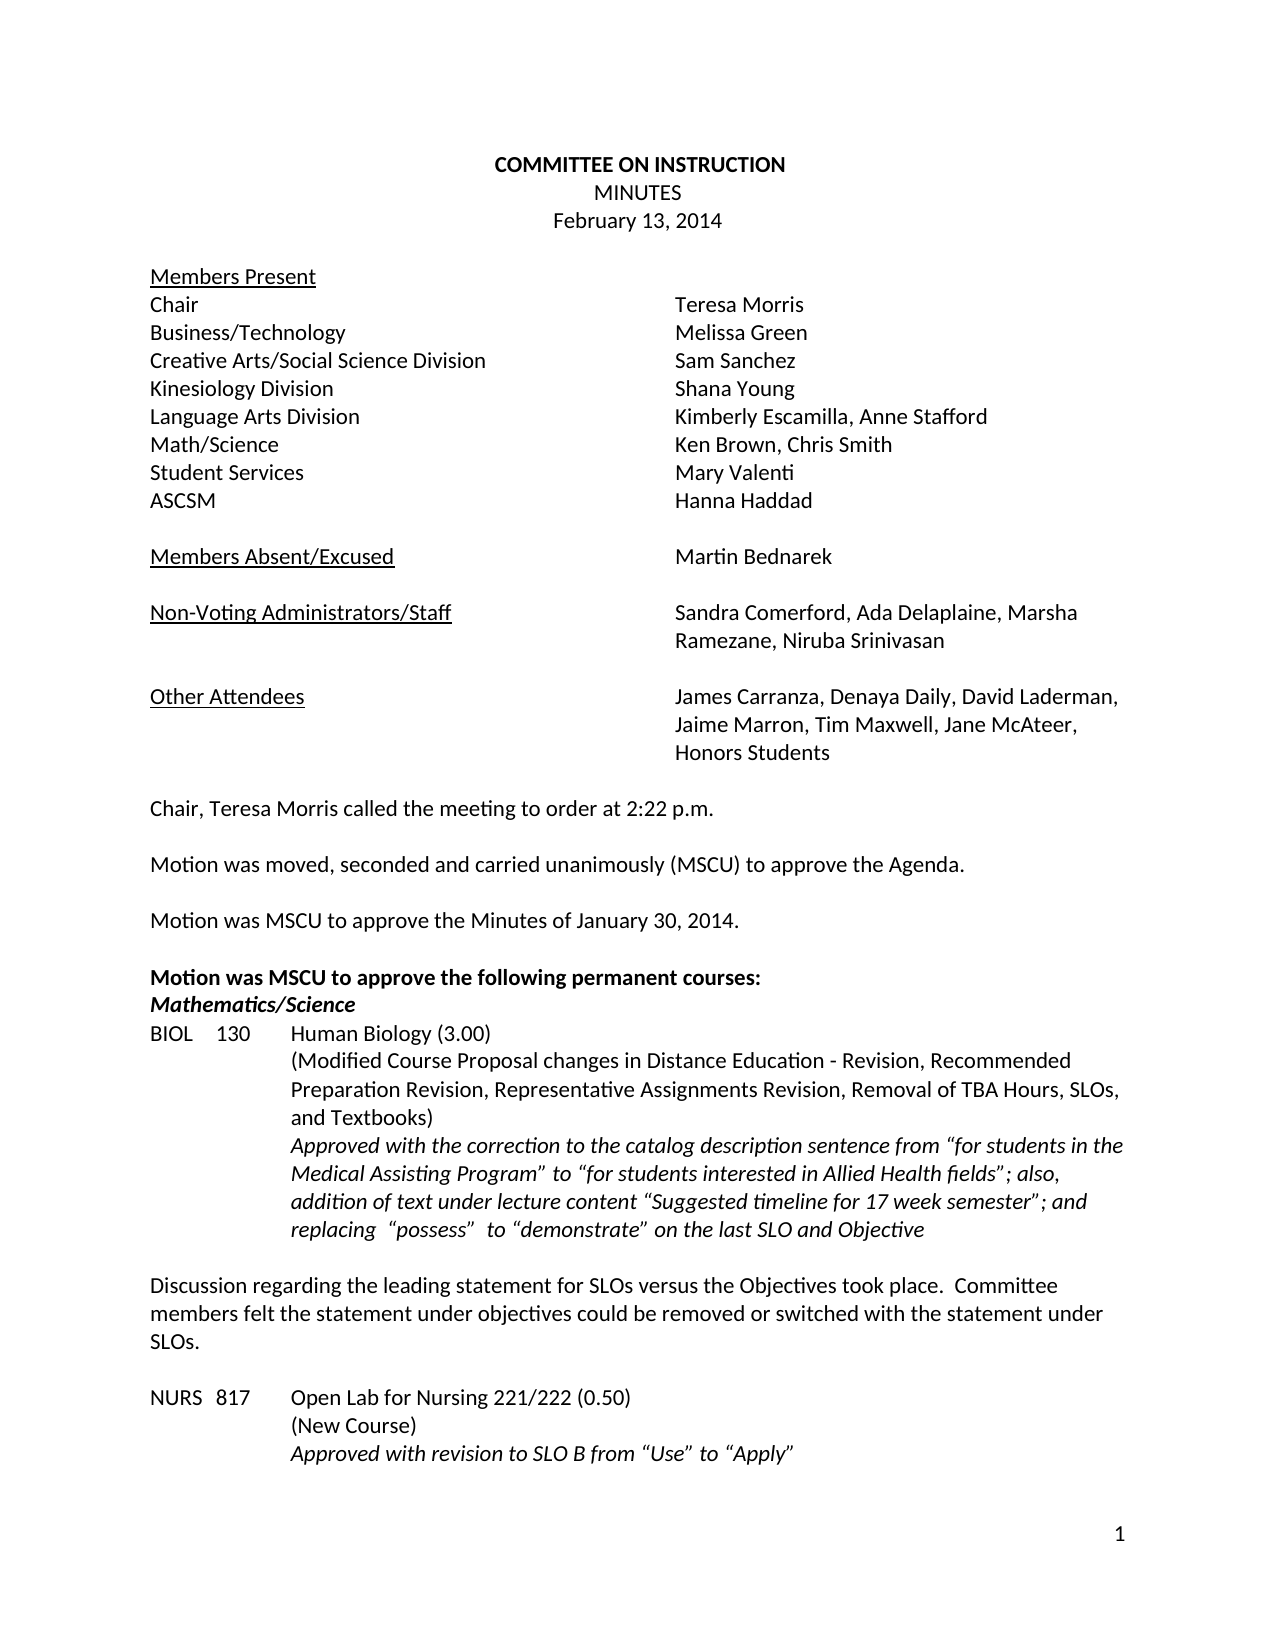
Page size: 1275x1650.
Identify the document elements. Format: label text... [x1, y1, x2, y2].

list NURS 817 Open Lab for Nursing 221/222 (0.50) [150, 1383, 1125, 1411]
text Language Arts Division Kimberly Escamilla, Anne Stafford [150, 402, 1125, 430]
text MINUTES [150, 178, 1125, 206]
list Approved with the correction to the catalog description sentence from “for students in the Medical Assisting Program” to “for students interested in Allied Health fields”; also, addition of text under lecture content “Suggested timeline for 17 week semester”; and replacing “possess” to “demonstrate” on the last SLO and Objective [150, 1131, 1125, 1243]
text Math/Science Ken Brown, Chris Smith [150, 430, 1125, 458]
text Student Services Mary Valenti [150, 458, 1125, 486]
list (Modified Course Proposal changes in Distance Education - Revision, Recommended Preparation Revision, Representative Assignments Revision, Removal of TBA Hours, SLOs, and Textbooks) [150, 1047, 1125, 1131]
text Business/Technology Melissa Green [150, 318, 1125, 346]
list (New Course) [150, 1411, 1125, 1439]
list BIOL 130 Human Biology (3.00) [150, 1019, 1125, 1047]
text Members Absent/Excused Martin Bednarek [150, 542, 1125, 570]
text Kinesiology Division Shana Young [150, 374, 1125, 402]
list Mathematics/Science [150, 991, 1125, 1019]
text Creative Arts/Social Science Division Sam Sanchez [150, 346, 1125, 374]
text Other Attendees James Carranza, Denaya Daily, David Laderman, Jaime Marron, Tim Maxwell, Jane McAteer, Honors Students [150, 682, 1125, 766]
text COMMITTEE ON INSTRUCTION [150, 150, 1125, 178]
text ASCSM Hanna Haddad [150, 486, 1125, 514]
text Chair Teresa Morris [150, 290, 1125, 318]
text Non-Voting Administrators/Staff Sandra Comerford, Ada Delaplaine, Marsha Ramezane, Niruba Srinivasan [150, 598, 1125, 654]
list Discussion regarding the leading statement for SLOs versus the Objectives took place. Committee members felt the statement under objectives could be removed or switched with the statement under SLOs. [150, 1271, 1125, 1355]
text Chair, Teresa Morris called the meeting to order at 2:22 p.m. [150, 794, 1125, 822]
text February 13, 2014 [150, 206, 1125, 234]
text Motion was MSCU to approve the following permanent courses: [150, 963, 1125, 991]
text Members Present [150, 262, 1125, 290]
text Motion was MSCU to approve the Minutes of January 30, 2014. [150, 907, 1125, 934]
list Approved with revision to SLO B from “Use” to “Apply” [150, 1439, 1125, 1467]
text Motion was moved, seconded and carried unanimously (MSCU) to approve the Agenda. [150, 851, 1125, 878]
